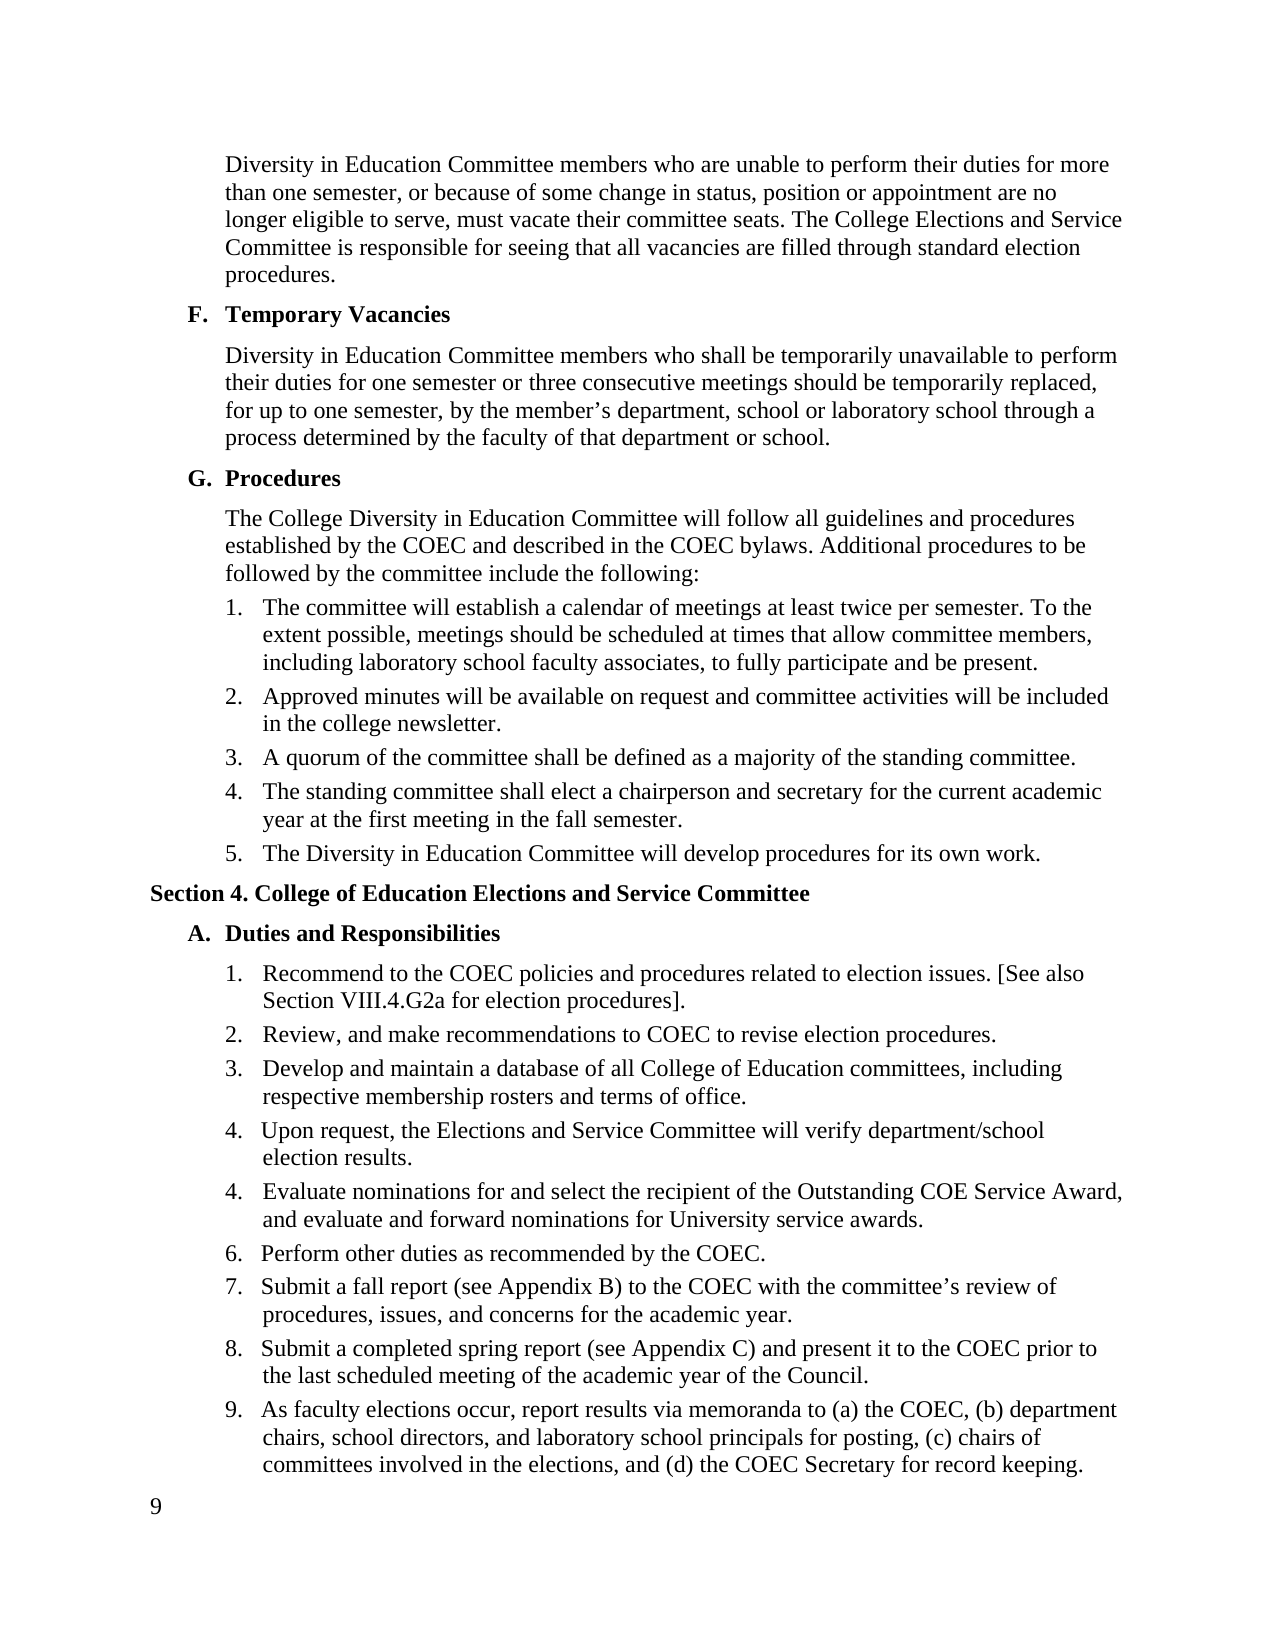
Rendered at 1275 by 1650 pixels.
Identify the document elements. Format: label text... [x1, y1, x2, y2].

subtitle The committee will establish a calendar of meetings at least twice per semester. To the extent possible, meetings should be scheduled at times that allow committee members, including laboratory school faculty associates, to fully participate and be present. [225, 593, 1125, 676]
text Diversity in Education Committee members who shall be temporarily unavailable to perform their duties for one semester or three consecutive meetings should be temporarily replaced, for up to one semester, by the member’s department, school or laboratory school through a process determined by the faculty of that department or school. [225, 341, 1125, 451]
subtitle 9. As faculty elections occur, report results via memoranda to (a) the COEC, (b) department chairs, school directors, and laboratory school principals for posting, (c) chairs of committees involved in the elections, and (d) the COEC Secretary for record keeping. [225, 1395, 1125, 1478]
subtitle A quorum of the committee shall be defined as a majority of the standing committee. [225, 743, 1125, 771]
subtitle Temporary Vacancies [187, 301, 1125, 328]
subtitle 8. Submit a completed spring report (see Appendix C) and present it to the COEC prior to the last scheduled meeting of the academic year of the Council. [225, 1334, 1125, 1389]
subtitle 7. Submit a fall report (see Appendix B) to the COEC with the committee’s review of procedures, issues, and concerns for the academic year. [225, 1272, 1125, 1328]
subtitle Procedures [187, 463, 1125, 491]
subtitle Evaluate nominations for and select the recipient of the Outstanding COE Service Award, and evaluate and forward nominations for University service awards. [225, 1177, 1125, 1232]
subtitle 6. Perform other duties as recommended by the COEC. [187, 1238, 1125, 1266]
subtitle Section 4. College of Education Elections and Service Committee [150, 879, 1125, 906]
text 4. Upon request, the Elections and Service Committee will verify department/school election results. [225, 1116, 1125, 1171]
subtitle Develop and maintain a database of all College of Education committees, including respective membership rosters and terms of office. [225, 1054, 1125, 1109]
text Diversity in Education Committee members who are unable to perform their duties for more than one semester, or because of some change in status, position or appointment are no longer eligible to serve, must vacate their committee seats. The College Elections and Service Committee is responsible for seeing that all vacancies are filled through standard election procedures. [225, 150, 1125, 288]
subtitle Duties and Responsibilities [187, 919, 1125, 946]
text The College Diversity in Education Committee will follow all guidelines and procedures established by the COEC and described in the COEC bylaws. Additional procedures to be followed by the committee include the following: [225, 504, 1125, 586]
subtitle Recommend to the COEC policies and procedures related to election issues. [See also Section VIII.4.G2a for election procedures]. [225, 959, 1125, 1014]
subtitle Review, and make recommendations to COEC to revise election procedures. [225, 1020, 1125, 1048]
subtitle The Diversity in Education Committee will develop procedures for its own work. [225, 838, 1125, 866]
subtitle Approved minutes will be available on request and committee activities will be included in the college newsletter. [225, 682, 1125, 737]
subtitle The standing committee shall elect a chairperson and secretary for the current academic year at the first meeting in the fall semester. [225, 777, 1125, 832]
